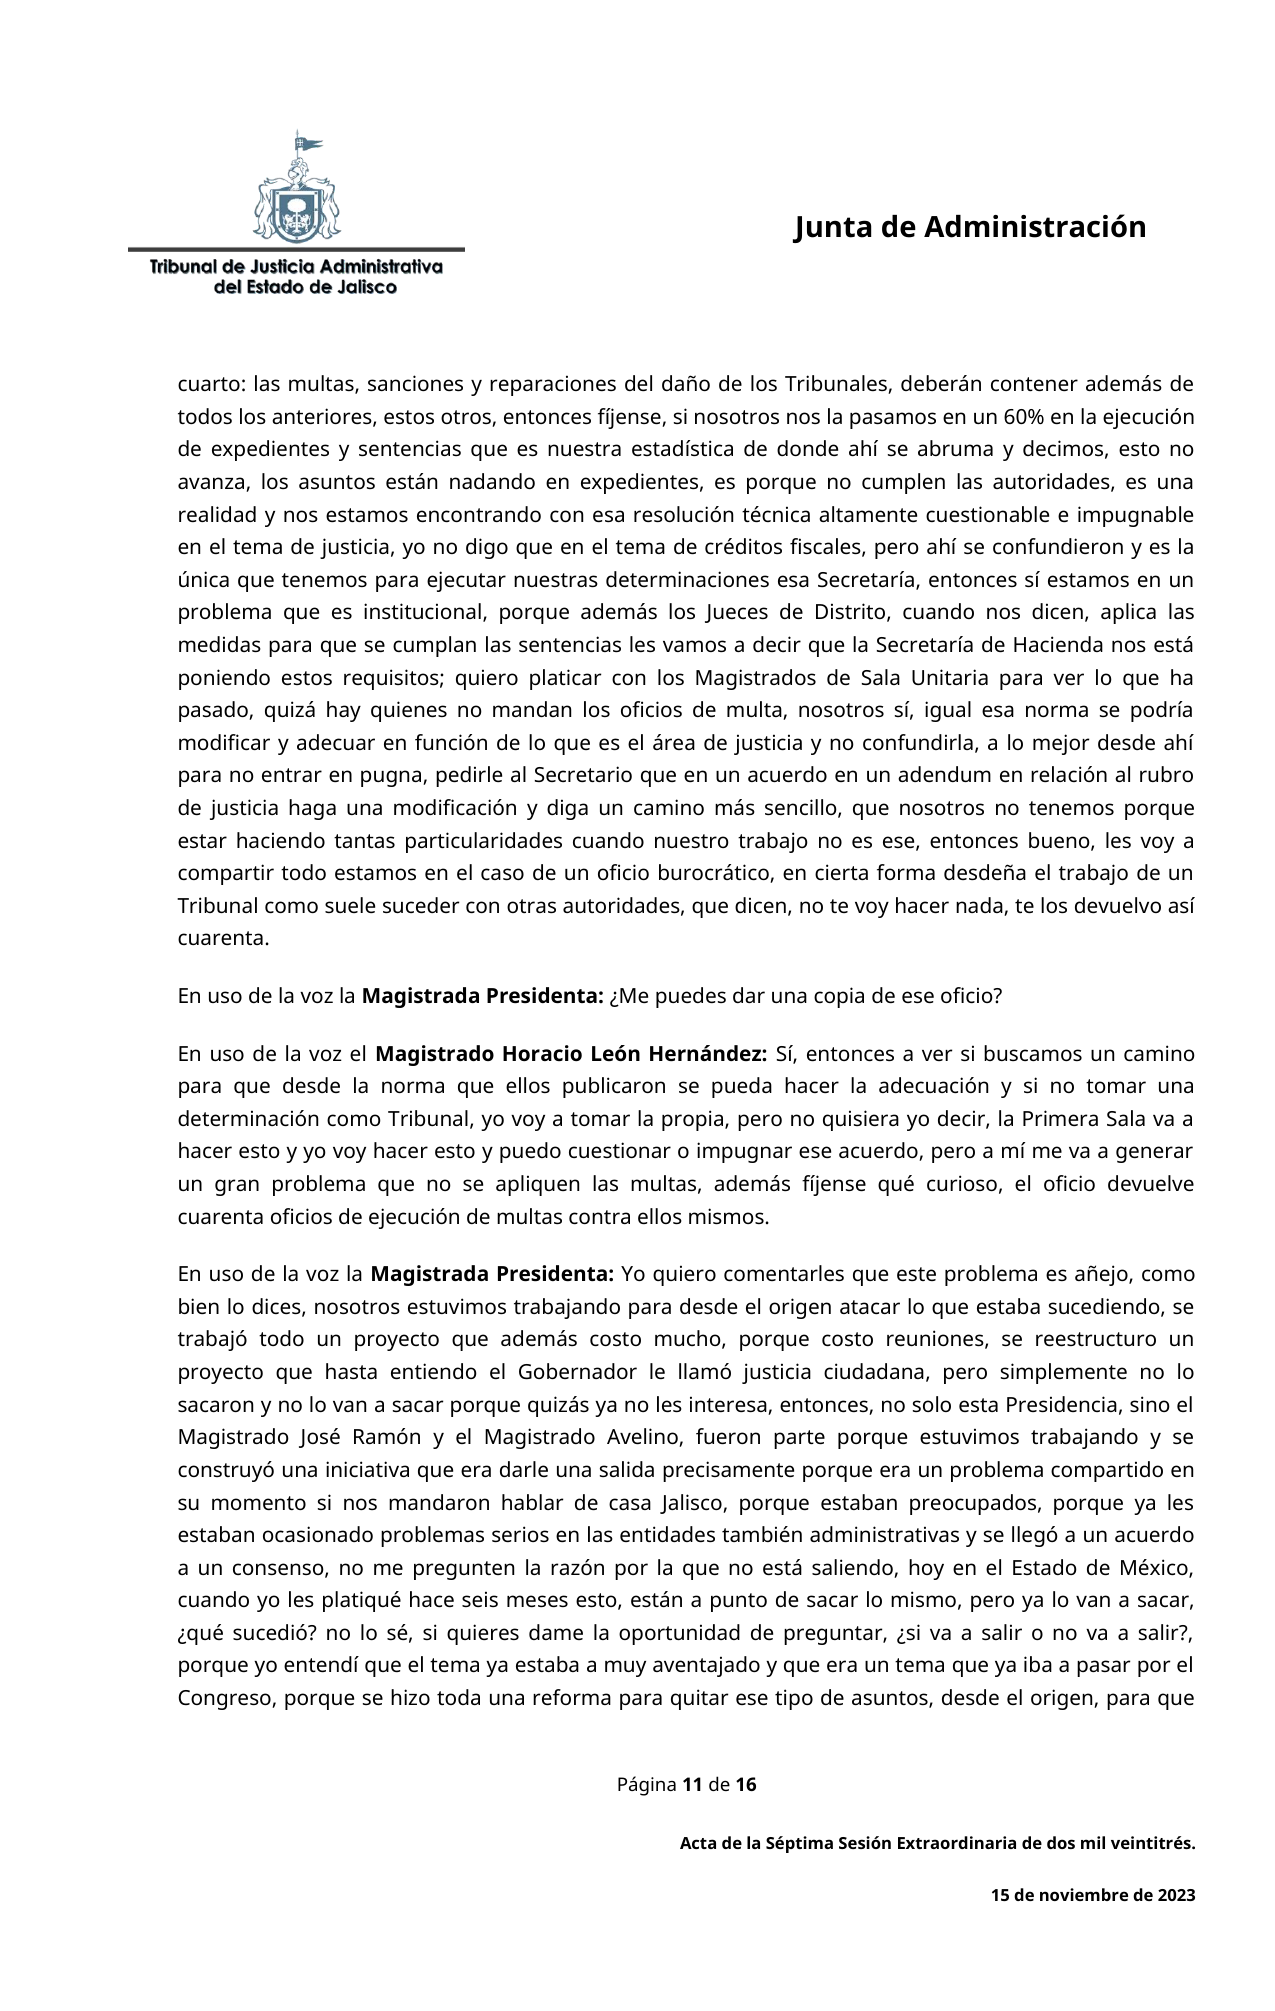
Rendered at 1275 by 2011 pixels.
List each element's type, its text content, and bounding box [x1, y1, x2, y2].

text En uso de la voz el Magistrado Horacio León Hernández: Sí, entonces a ver si buscamos un camino para que desde la norma que ellos publicaron se pueda hacer la adecuación y si no tomar una determinación como Tribunal, yo voy a tomar la propia, pero no quisiera yo decir, la Primera Sala va a hacer esto y yo voy hacer esto y puedo cuestionar o impugnar ese acuerdo, pero a mí me va a generar un gran problema que no se apliquen las multas, además fíjense qué curioso, el oficio devuelve cuarenta oficios de ejecución de multas contra ellos mismos. [177, 1039, 1196, 1230]
picture [128, 128, 465, 294]
text En uso de la voz la Magistrada Presidenta: ¿Me puedes dar una copia de ese oficio? [177, 981, 1196, 1009]
